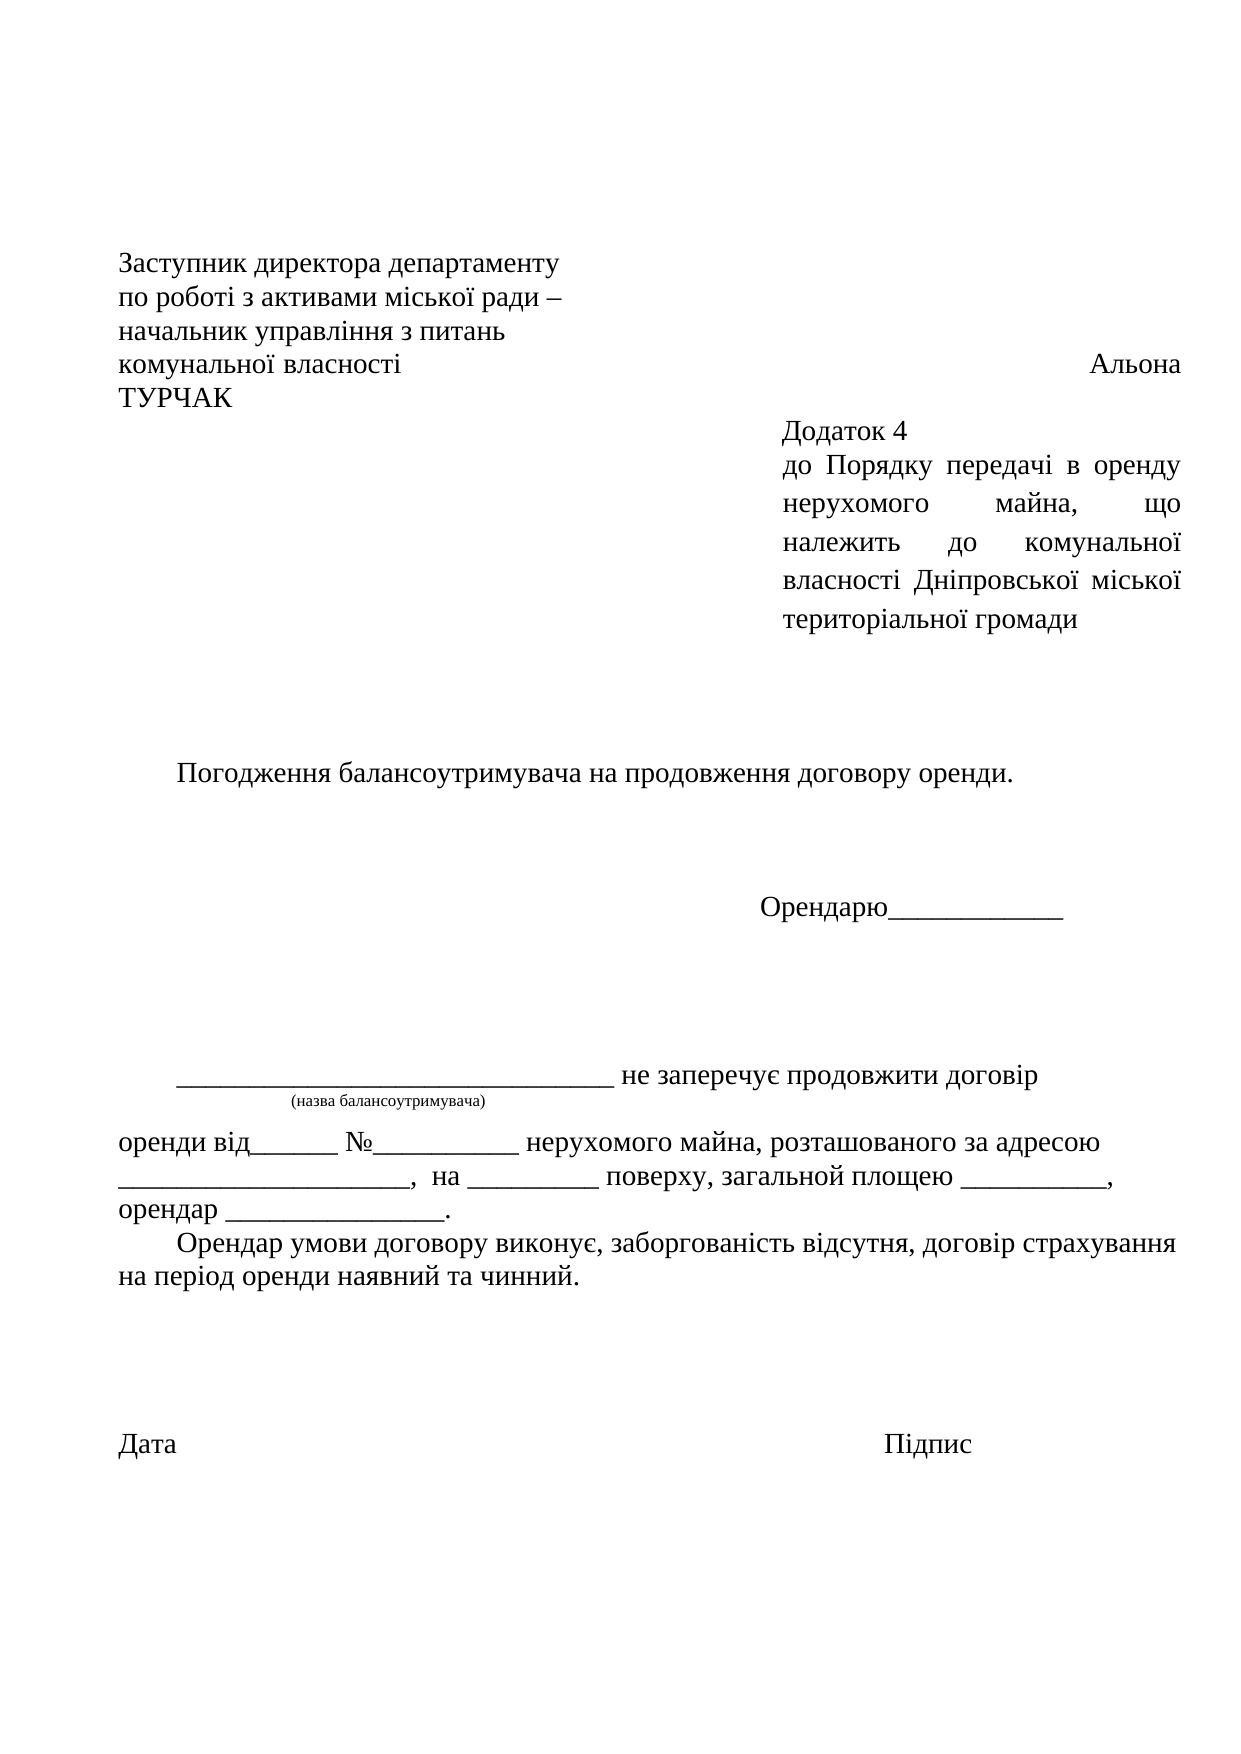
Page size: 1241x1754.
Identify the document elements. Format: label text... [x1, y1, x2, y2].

text Дата Підпис [118, 1426, 1181, 1459]
text Додаток 4 [118, 413, 1181, 447]
text (назва балансоутримувача) [118, 1091, 1181, 1124]
text Орендар умови договору виконує, заборгованість відсутня, договір страхування на період оренди наявний та чинний. [118, 1225, 1181, 1292]
text до Порядку передачі в оренду нерухомого майна, що належить до комунальної власності Дніпровської міської територіальної громади [783, 447, 1181, 634]
text начальник управління з питань [118, 313, 1181, 346]
text оренди від______ №__________ нерухомого майна, розташованого за адресою ____________________, на _________ поверху, загальной площею __________, орендар _______________. [118, 1124, 1181, 1225]
text Погодження балансоутримувача на продовження договору оренди. [118, 755, 1181, 789]
text комунальної власності Альона ТУРЧАК [118, 346, 1181, 413]
text Заступник директора департаменту [118, 246, 1181, 279]
text по роботі з активами міської ради – [118, 279, 1181, 313]
text ______________________________ не заперечує продовжити договір [118, 1057, 1181, 1091]
text Орендарю____________ [118, 889, 1181, 923]
